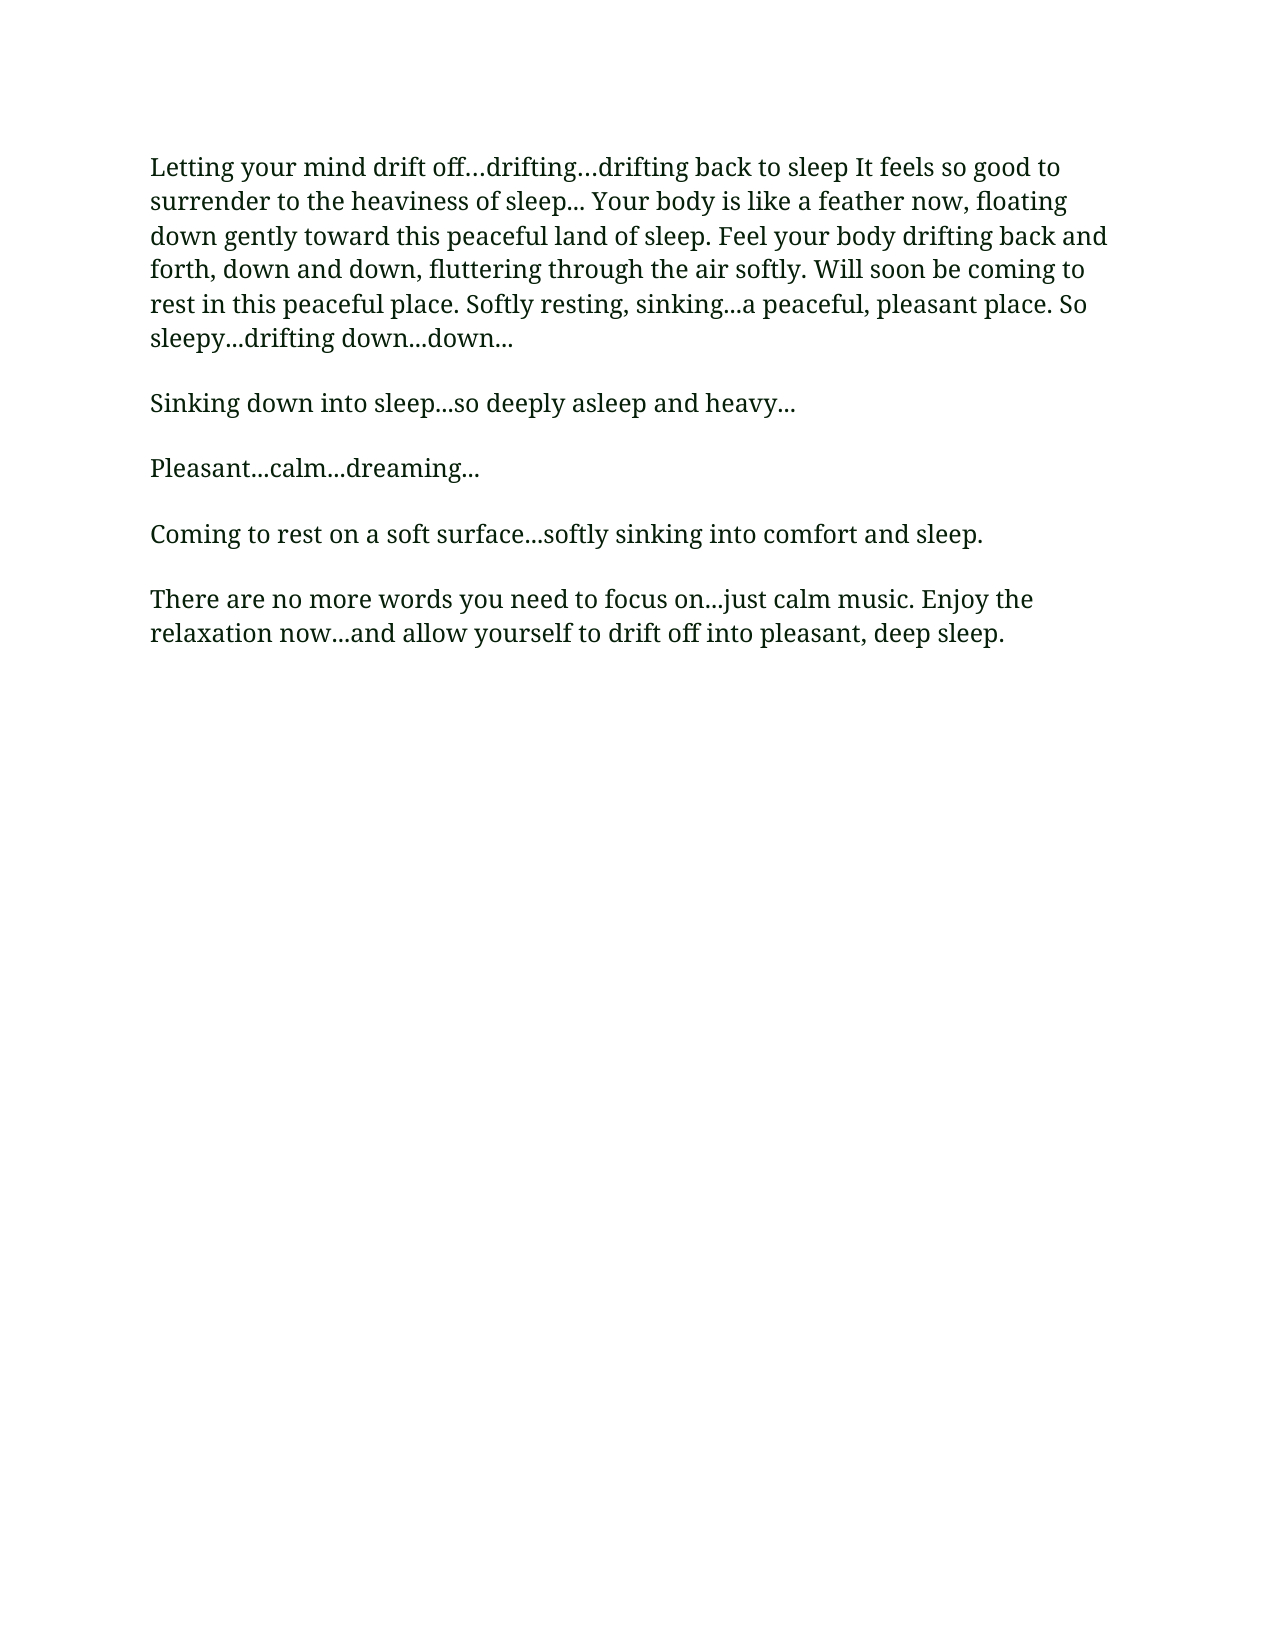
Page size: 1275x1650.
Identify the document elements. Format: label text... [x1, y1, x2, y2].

text Sinking down into sleep...so deeply asleep and heavy... [150, 386, 1125, 420]
text There are no more words you need to focus on...just calm music. Enjoy the relaxation now...and allow yourself to drift off into pleasant, deep sleep. [150, 582, 1125, 650]
text Letting your mind drift off…drifting…drifting back to sleep It feels so good to surrender to the heaviness of sleep... Your body is like a feather now, floating down gently toward this peaceful land of sleep. Feel your body drifting back and forth, down and down, fluttering through the air softly. Will soon be coming to rest in this peaceful place. Softly resting, sinking...a peaceful, pleasant place. So sleepy...drifting down...down... [150, 150, 1125, 354]
text Pleasant...calm...dreaming... [150, 451, 1125, 485]
text Coming to rest on a soft surface...softly sinking into comfort and sleep. [150, 516, 1125, 550]
